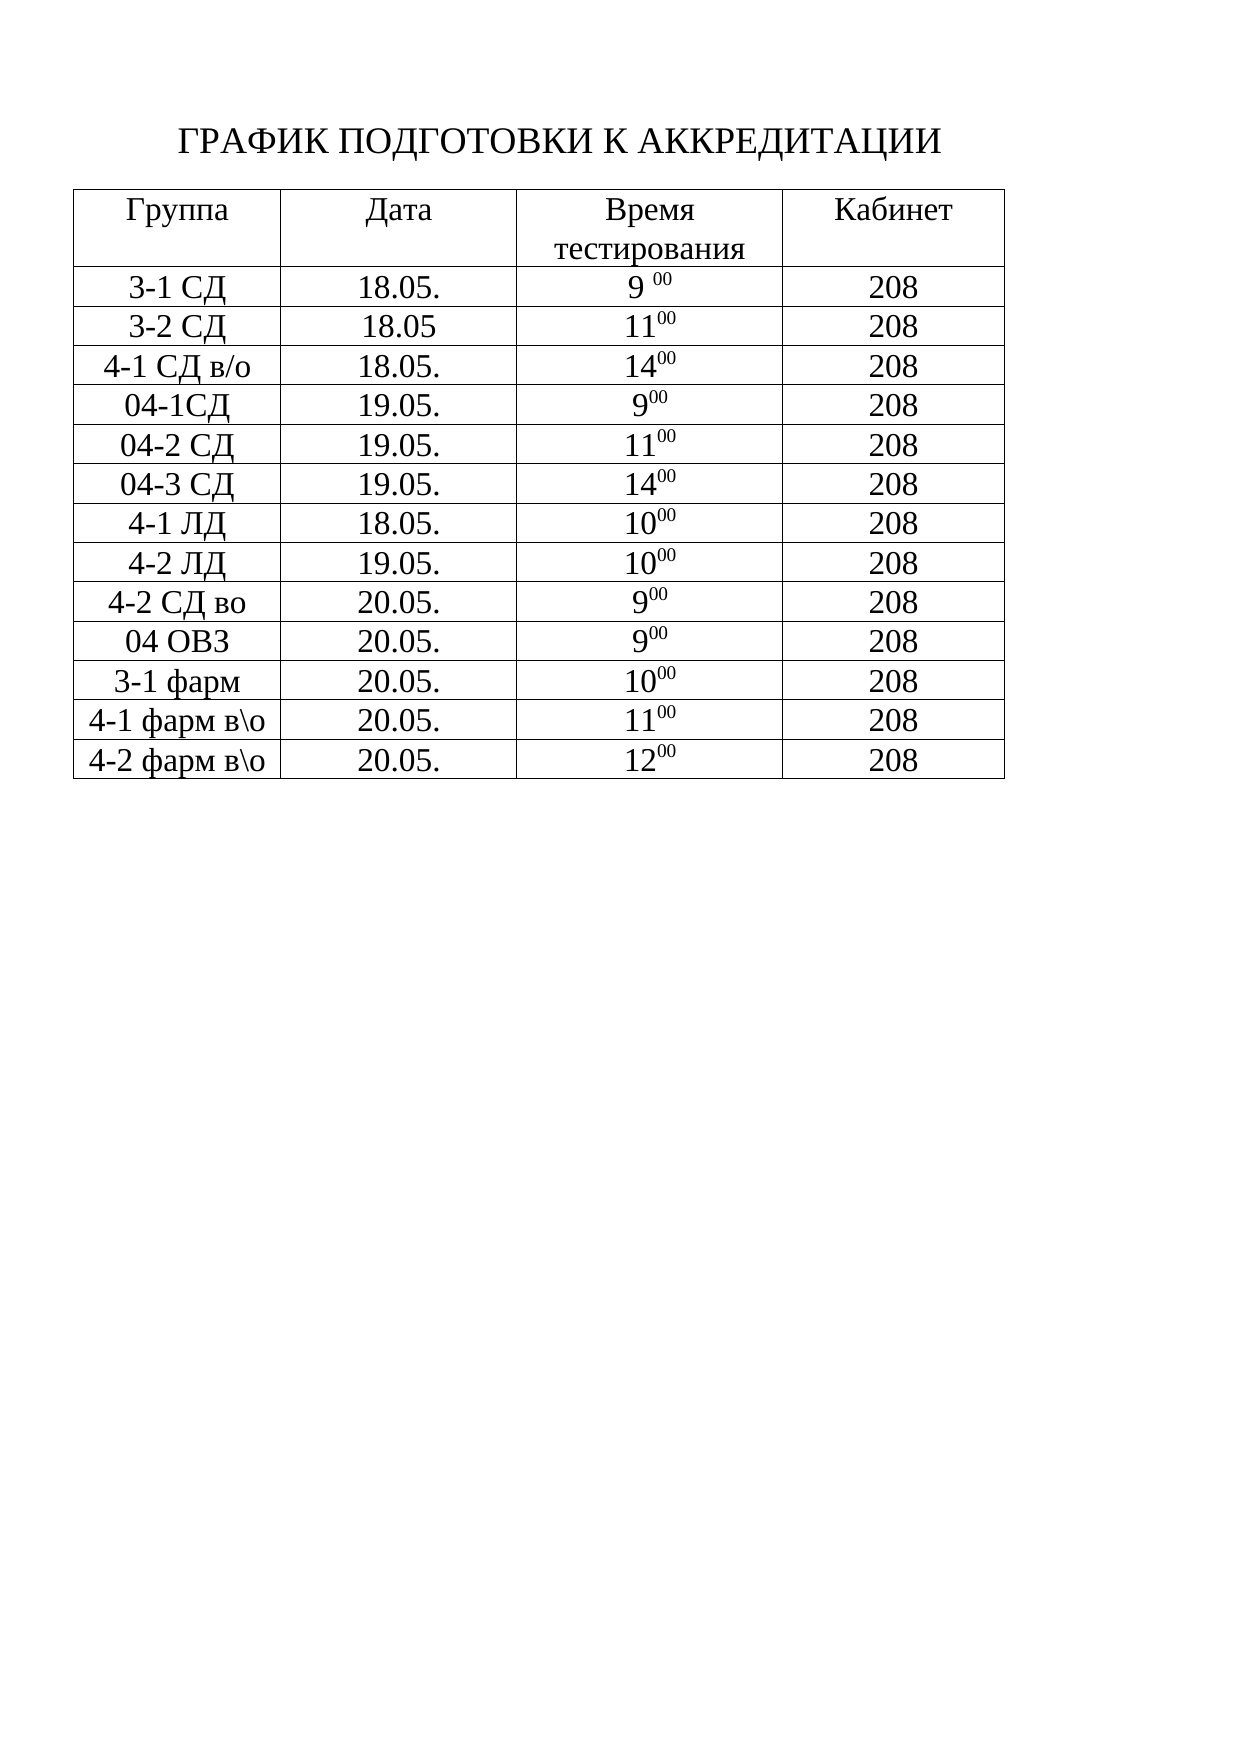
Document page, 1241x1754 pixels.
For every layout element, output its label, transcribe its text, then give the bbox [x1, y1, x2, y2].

table_cell 1100 [517, 307, 782, 345]
table_cell 208 [783, 700, 1004, 739]
table_cell 20.05. [281, 700, 516, 739]
table_cell 20.05. [281, 661, 516, 699]
table_cell 9 00 [517, 267, 782, 306]
table_cell 19.05. [281, 425, 516, 463]
table_cell 208 [783, 543, 1004, 581]
table_cell 208 [783, 622, 1004, 660]
table_cell 04 ОВЗ [74, 622, 280, 660]
table_cell 208 [783, 464, 1004, 502]
table_cell 208 [783, 582, 1004, 621]
table_cell 20.05. [281, 622, 516, 660]
table_cell 4-1 ЛД [74, 504, 280, 542]
table_cell 208 [783, 425, 1004, 463]
table_header Группа [74, 190, 280, 266]
table_cell 19.05. [281, 464, 516, 502]
table_cell 4-1 СД в/о [74, 346, 280, 384]
table_cell 3-1 СД [74, 267, 280, 306]
text ГРАФИК ПОДГОТОВКИ К АККРЕДИТАЦИИ [177, 118, 1152, 161]
table_cell 1000 [517, 543, 782, 581]
table_cell 18.05. [281, 346, 516, 384]
table_cell 900 [517, 385, 782, 424]
table_cell 208 [783, 740, 1004, 778]
table_cell 1400 [517, 346, 782, 384]
table_cell 1100 [517, 425, 782, 463]
table_cell 900 [517, 582, 782, 621]
table_cell 20.05. [281, 582, 516, 621]
table_cell 208 [783, 267, 1004, 306]
table_cell 04-1СД [74, 385, 280, 424]
table_cell 208 [783, 661, 1004, 699]
table_cell 19.05. [281, 543, 516, 581]
table_cell 4-2 ЛД [74, 543, 280, 581]
table_header Дата [281, 190, 516, 266]
table_cell 208 [783, 504, 1004, 542]
table_cell 208 [783, 307, 1004, 345]
table_header Время тестирования [517, 190, 782, 266]
table_cell 1000 [517, 661, 782, 699]
table_cell 1400 [517, 464, 782, 502]
table_cell 20.05. [281, 740, 516, 778]
table_cell 3-1 фарм [74, 661, 280, 699]
table_cell 4-2 СД во [74, 582, 280, 621]
table_cell 04-3 СД [74, 464, 280, 502]
table_cell 4-1 фарм в\о [74, 700, 280, 739]
table_cell 19.05. [281, 385, 516, 424]
table_cell 208 [783, 346, 1004, 384]
table_cell 18.05. [281, 267, 516, 306]
table_cell 18.05 [281, 307, 516, 345]
table_cell 1100 [517, 700, 782, 739]
table_cell 1000 [517, 504, 782, 542]
table_cell 1200 [517, 740, 782, 778]
table_cell 208 [783, 385, 1004, 424]
table_cell 4-2 фарм в\о [74, 740, 280, 778]
table_cell 18.05. [281, 504, 516, 542]
table_cell 900 [517, 622, 782, 660]
table_header Кабинет [783, 190, 1004, 266]
table_cell 3-2 СД [74, 307, 280, 345]
table_cell 04-2 СД [74, 425, 280, 463]
